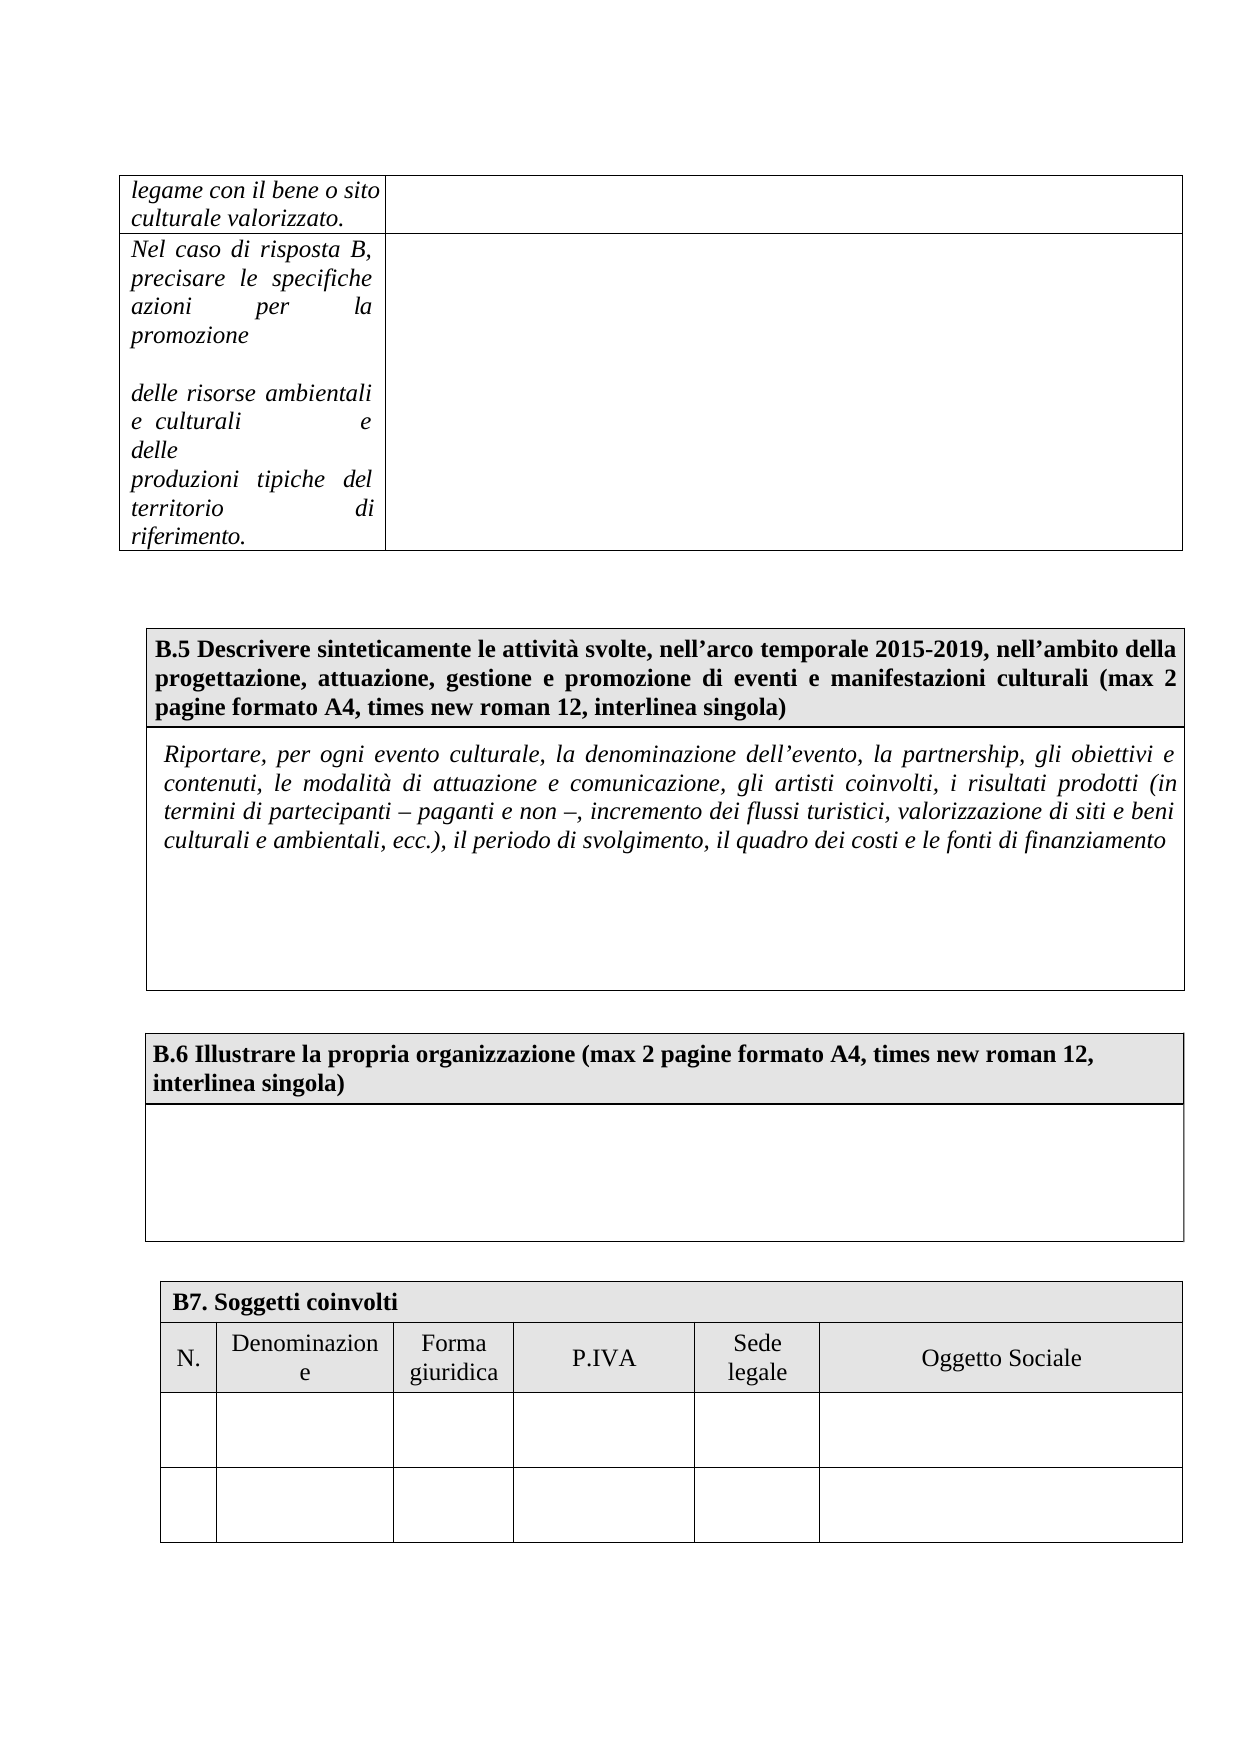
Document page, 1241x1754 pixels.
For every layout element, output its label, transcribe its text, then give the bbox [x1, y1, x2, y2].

table_cell [394, 1393, 513, 1467]
table_cell Denominazion e [217, 1323, 393, 1392]
table_cell N. [161, 1323, 216, 1392]
table_cell [386, 234, 1182, 550]
table_cell Nel caso di risposta B, precisare le specifiche azioni per la promozione delle risorse ambientali e culturali e delle produzioni tipiche del territorio di riferimento. [120, 234, 385, 550]
table_cell Riportare, per ogni evento culturale, la denominazione dell’evento, la partnership, gli obiettivi e contenuti, le modalità di attuazione e comunicazione, gli artisti coinvolti, i risultati prodotti (in termini di partecipanti – paganti e non –, incremento dei flussi turistici, valorizzazione di siti e beni culturali e ambientali, ecc.), il periodo di svolgimento, il quadro dei costi e le fonti di finanziamento [147, 728, 1184, 990]
table_cell [161, 1468, 216, 1542]
table_cell [820, 1393, 1182, 1467]
table_cell [514, 1393, 694, 1467]
table_cell [161, 1393, 216, 1467]
table_cell Forma giuridica [394, 1323, 513, 1392]
table_cell P.IVA [514, 1323, 694, 1392]
table_header [386, 176, 1182, 233]
table_header legame con il bene o sito culturale valorizzato. [120, 176, 385, 233]
table_cell [217, 1468, 393, 1542]
table_header B7. Soggetti coinvolti [161, 1282, 1182, 1322]
table_cell Sede legale [695, 1323, 819, 1392]
table_cell [695, 1468, 819, 1542]
table_cell [820, 1468, 1182, 1542]
table_header B.5 Descrivere sinteticamente le attività svolte, nell’arco temporale 2015-2019, nell’ambito della progettazione, attuazione, gestione e promozione di eventi e manifestazioni culturali (max 2 pagine formato A4, times new roman 12, interlinea singola) [147, 629, 1184, 726]
table_cell [394, 1468, 513, 1542]
table_cell [695, 1393, 819, 1467]
table_cell [217, 1393, 393, 1467]
table_cell [514, 1468, 694, 1542]
table_cell Oggetto Sociale [820, 1323, 1182, 1392]
